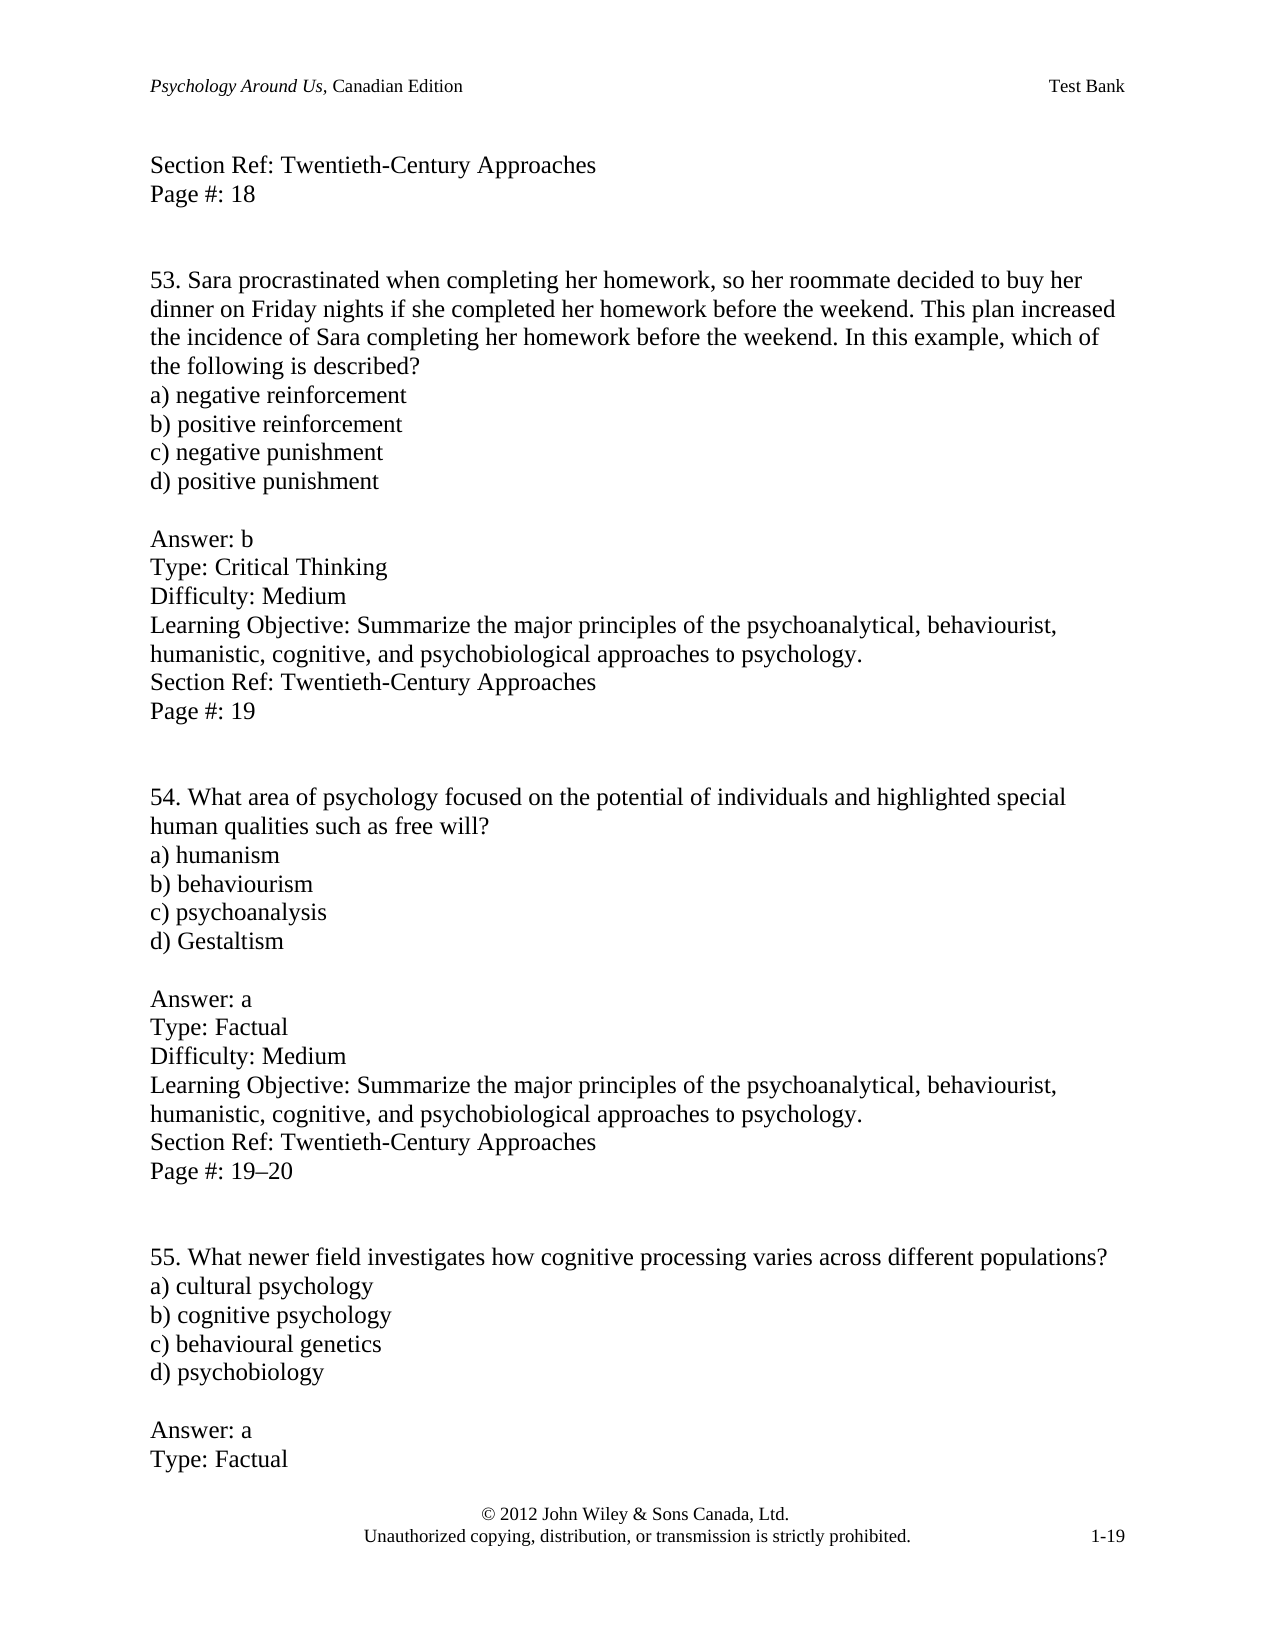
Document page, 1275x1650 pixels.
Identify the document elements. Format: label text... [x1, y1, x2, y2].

text 54. What area of psychology focused on the potential of individuals and highlighted special human qualities such as free will? [150, 782, 1125, 840]
text 55. What newer field investigates how cognitive processing varies across different populations? [150, 1242, 1125, 1271]
text Learning Objective: Summarize the major principles of the psychoanalytical, behaviourist, humanistic, cognitive, and psychobiological approaches to psychology. [150, 610, 1125, 667]
text c) behavioural genetics [150, 1329, 1125, 1357]
text Answer: a [150, 984, 1125, 1012]
text a) cultural psychology [150, 1271, 1125, 1300]
text Section Ref: Twentieth-Century Approaches [150, 667, 1125, 696]
text b) cognitive psychology [150, 1300, 1125, 1329]
text Page #: 18 [150, 179, 1125, 207]
text a) humanism [150, 840, 1125, 869]
text Difficulty: Medium [150, 1041, 1125, 1070]
text Answer: a [150, 1415, 1125, 1444]
text d) Gestaltism [150, 926, 1125, 955]
text Answer: b [150, 524, 1125, 552]
text a) negative reinforcement [150, 380, 1125, 409]
text Section Ref: Twentieth-Century Approaches [150, 150, 1125, 179]
text c) psychoanalysis [150, 897, 1125, 926]
text Section Ref: Twentieth-Century Approaches [150, 1127, 1125, 1156]
text Difficulty: Medium [150, 581, 1125, 610]
text Page #: 19 [150, 696, 1125, 725]
text b) behaviourism [150, 869, 1125, 897]
text 53. Sara procrastinated when completing her homework, so her roommate decided to buy her dinner on Friday nights if she completed her homework before the weekend. This plan increased the incidence of Sara completing her homework before the weekend. In this example, which of the following is described? [150, 265, 1125, 380]
text Type: Factual [150, 1012, 1125, 1041]
text Type: Factual [150, 1444, 1125, 1472]
text b) positive reinforcement [150, 409, 1125, 437]
text c) negative punishment [150, 437, 1125, 466]
text d) psychobiology [150, 1357, 1125, 1386]
text Page #: 19–20 [150, 1156, 1125, 1185]
text Type: Critical Thinking [150, 552, 1125, 581]
text d) positive punishment [150, 466, 1125, 495]
text Learning Objective: Summarize the major principles of the psychoanalytical, behaviourist, humanistic, cognitive, and psychobiological approaches to psychology. [150, 1070, 1125, 1127]
